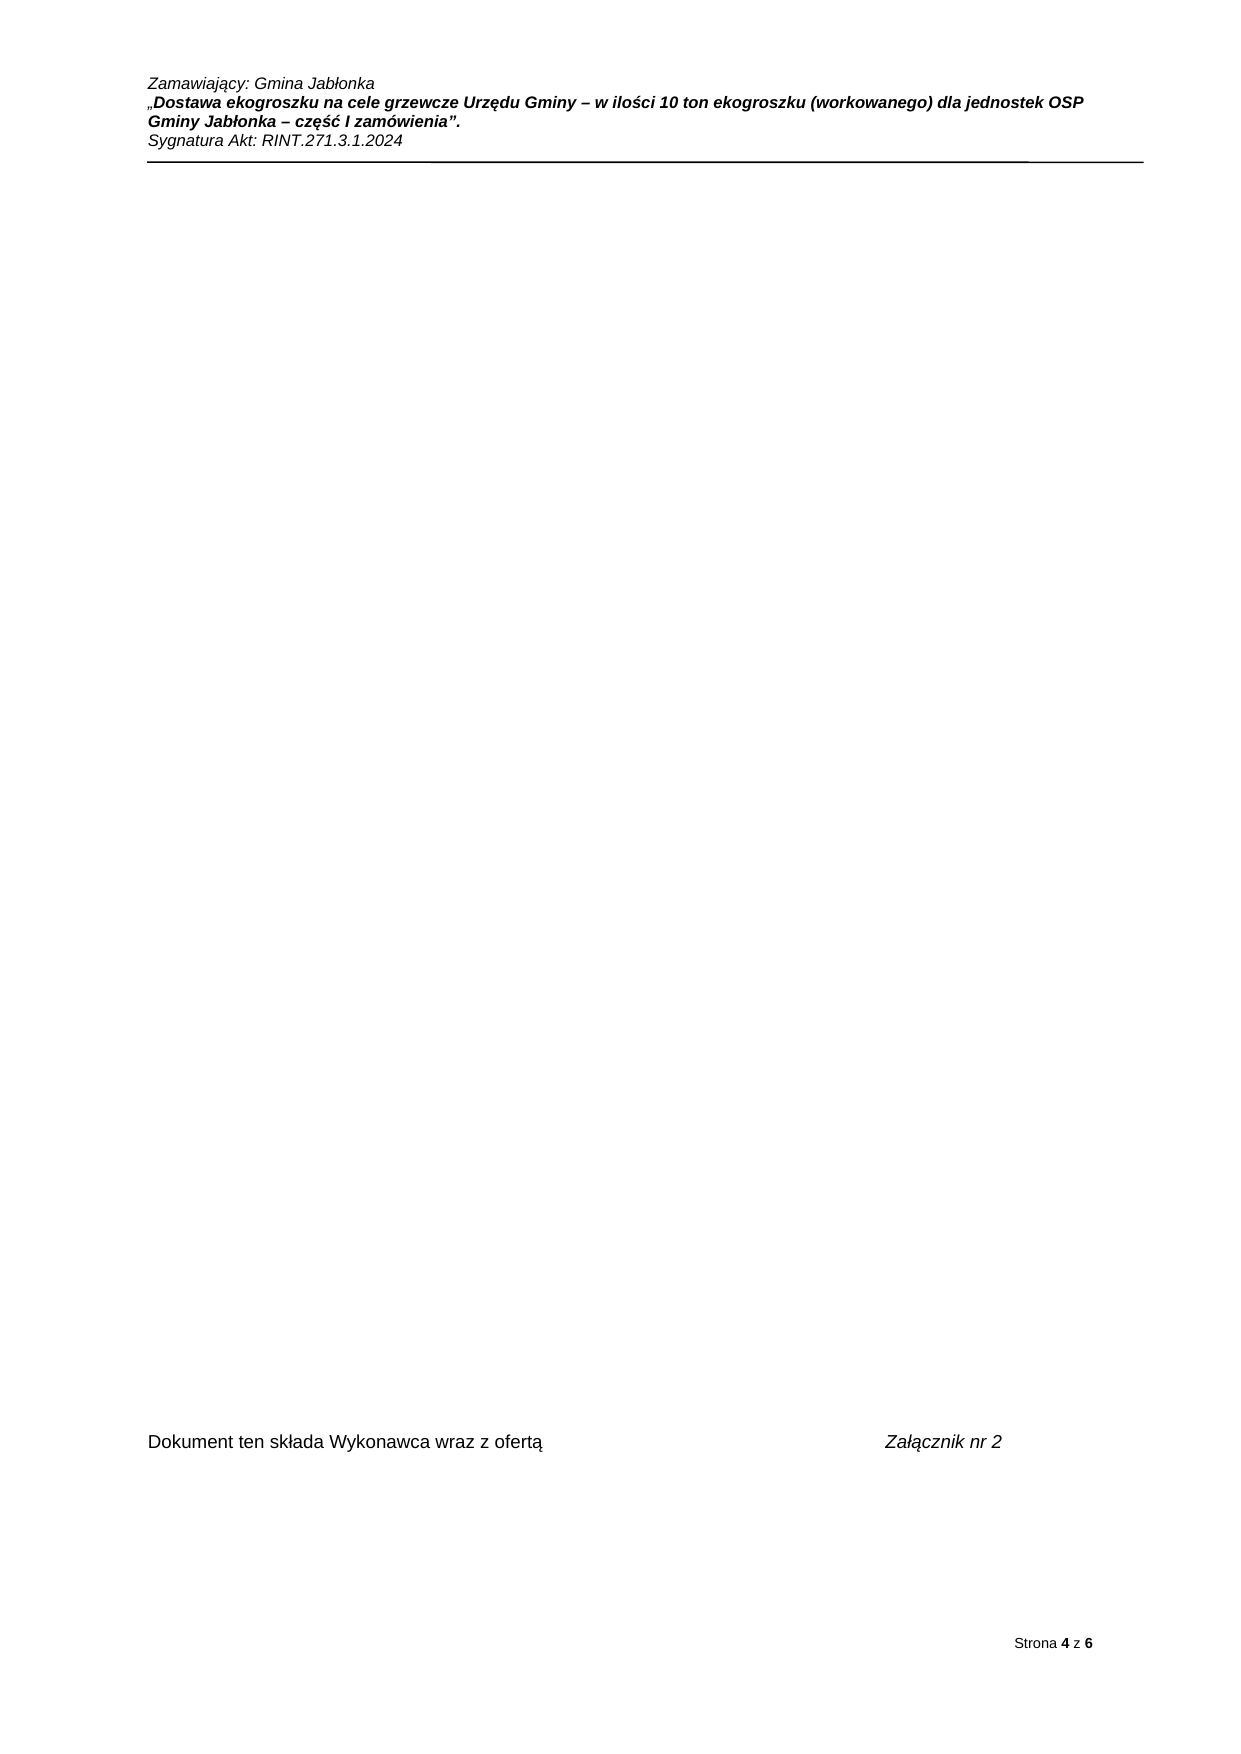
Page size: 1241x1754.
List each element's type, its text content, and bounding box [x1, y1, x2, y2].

text Dokument ten składa Wykonawca wraz z ofertą Załącznik nr 2 [148, 1431, 1093, 1452]
